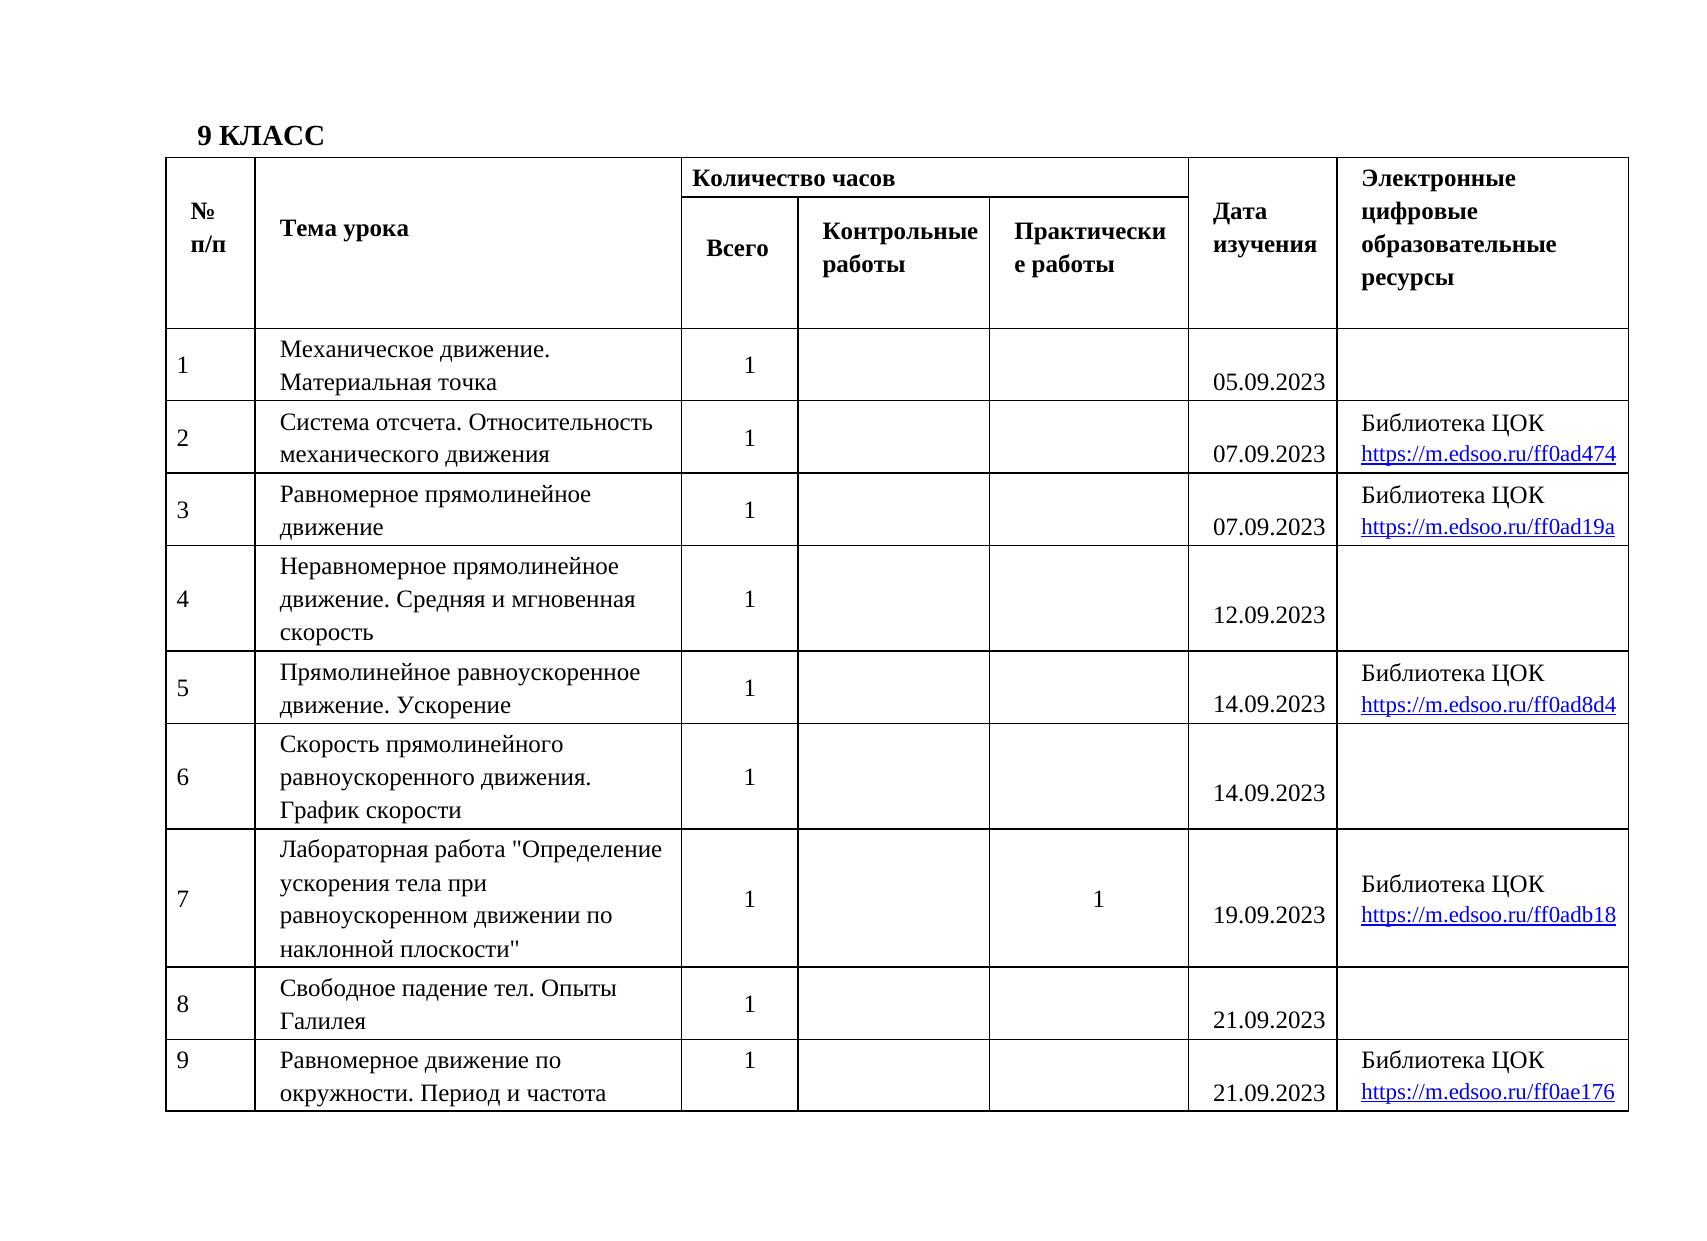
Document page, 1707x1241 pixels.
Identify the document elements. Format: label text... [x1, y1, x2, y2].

table_header Количество часов [682, 158, 1188, 196]
table_cell Библиотека ЦОК https://m.edsoo.ru/ff0ad474 [1338, 401, 1628, 472]
table_cell 12.09.2023 [1189, 546, 1336, 650]
table_cell [799, 968, 989, 1039]
table_cell 3 [167, 474, 254, 544]
table_cell Механическое движение. Материальная точка [256, 329, 681, 400]
table_cell Всего [682, 198, 797, 327]
table_cell Контрольные работы [799, 198, 989, 327]
table_header Дата изучения [1189, 158, 1336, 327]
table_header Тема урока [256, 158, 681, 327]
table_header № п/п [167, 158, 254, 327]
table_cell Практические работы [990, 198, 1188, 327]
table_cell [990, 401, 1188, 472]
table_cell 21.09.2023 [1189, 1040, 1336, 1110]
table_cell [799, 724, 989, 828]
table_cell 14.09.2023 [1189, 724, 1336, 828]
table_cell Неравномерное прямолинейное движение. Средняя и мгновенная скорость [256, 546, 681, 650]
table_cell 1 [682, 830, 797, 966]
table_cell 2 [167, 401, 254, 472]
table_cell 1 [682, 329, 797, 400]
table_cell [799, 546, 989, 650]
table_cell [1338, 546, 1628, 650]
table_cell Свободное падение тел. Опыты Галилея [256, 968, 681, 1039]
text 9 КЛАСС [190, 118, 1618, 152]
table_cell 1 [682, 652, 797, 722]
table_cell [799, 329, 989, 400]
table_cell [1338, 329, 1628, 400]
table_cell [990, 546, 1188, 650]
table_cell [990, 724, 1188, 828]
table_cell [799, 474, 989, 544]
table_cell 07.09.2023 [1189, 474, 1336, 544]
table_cell Библиотека ЦОК https://m.edsoo.ru/ff0ad8d4 [1338, 652, 1628, 722]
table_cell [799, 401, 989, 472]
table_cell 9 [167, 1040, 254, 1110]
table_cell Скорость прямолинейного равноускоренного движения. График скорости [256, 724, 681, 828]
table_cell Равномерное прямолинейное движение [256, 474, 681, 544]
table_cell [990, 652, 1188, 722]
table_cell 19.09.2023 [1189, 830, 1336, 966]
table_cell [1338, 724, 1628, 828]
table_cell 07.09.2023 [1189, 401, 1336, 472]
table_cell 1 [682, 474, 797, 544]
table_cell 8 [167, 968, 254, 1039]
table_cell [256, 1040, 681, 1110]
table_cell 1 [990, 830, 1188, 966]
table_cell Прямолинейное равноускоренное движение. Ускорение [256, 652, 681, 722]
table_cell [990, 968, 1188, 1039]
table_cell [799, 830, 989, 966]
table_cell [990, 329, 1188, 400]
table_cell [990, 474, 1188, 544]
table_cell [1338, 968, 1628, 1039]
table_cell Библиотека ЦОК https://m.edsoo.ru/ff0ad19a [1338, 474, 1628, 544]
table_cell 14.09.2023 [1189, 652, 1336, 722]
table_cell [799, 1040, 989, 1110]
table_cell 05.09.2023 [1189, 329, 1336, 400]
table_cell 1 [167, 329, 254, 400]
table_cell [990, 1040, 1188, 1110]
table_cell 5 [167, 652, 254, 722]
table_cell 1 [682, 968, 797, 1039]
table_cell [799, 652, 989, 722]
table_cell Лабораторная работа "Определение ускорения тела при равноускоренном движении по наклонной плоскости" [256, 830, 681, 966]
table_cell Система отсчета. Относительность механического движения [256, 401, 681, 472]
table_header Электронные цифровые образовательные ресурсы [1338, 158, 1628, 327]
table_cell 1 [682, 1040, 797, 1110]
table_cell 7 [167, 830, 254, 966]
table_cell 1 [682, 401, 797, 472]
table_cell Библиотека ЦОК https://m.edsoo.ru/ff0adb18 [1338, 830, 1628, 966]
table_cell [1338, 1040, 1628, 1110]
table_cell 1 [682, 724, 797, 828]
table_cell 21.09.2023 [1189, 968, 1336, 1039]
table_cell 1 [682, 546, 797, 650]
table_cell 6 [167, 724, 254, 828]
table_cell 4 [167, 546, 254, 650]
